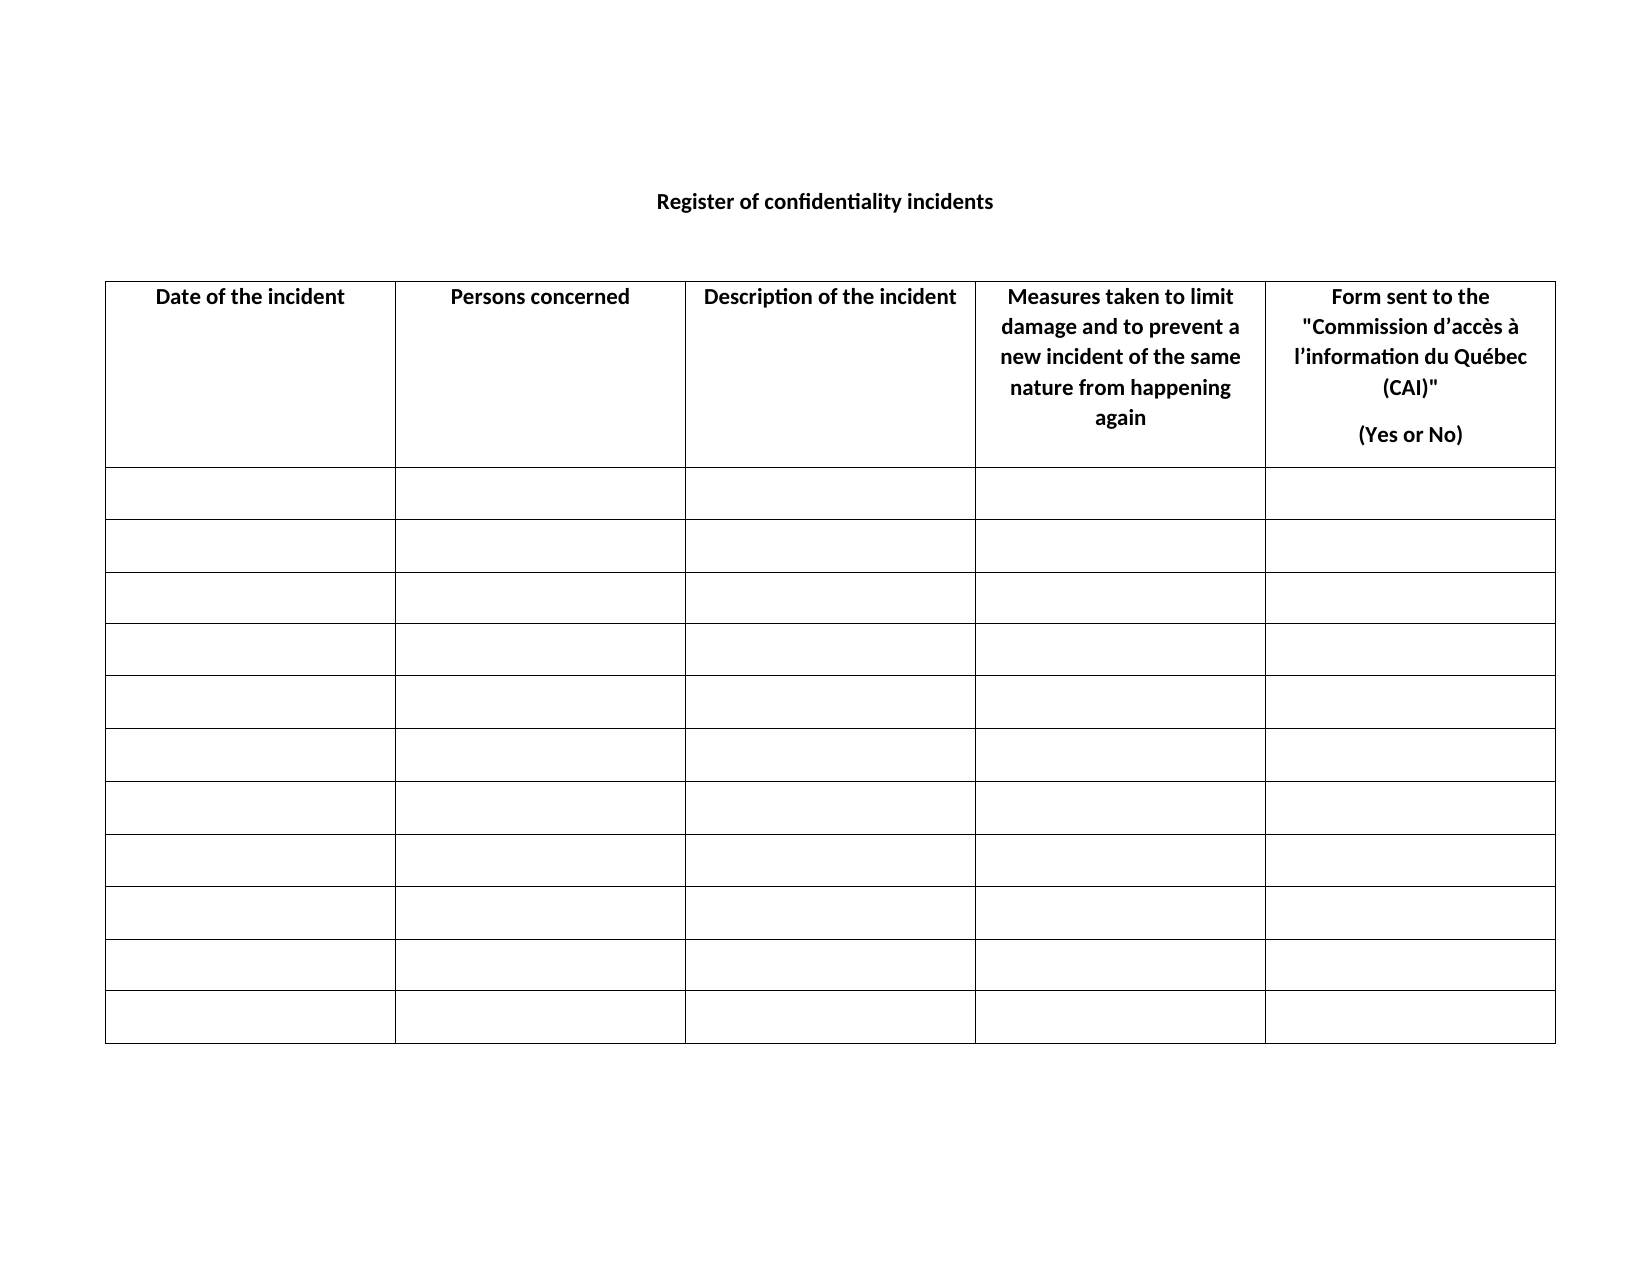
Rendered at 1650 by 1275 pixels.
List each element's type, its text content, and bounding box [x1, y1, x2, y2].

table_cell [1266, 887, 1555, 939]
table_cell [106, 991, 395, 1042]
table_cell [396, 468, 685, 519]
table_cell [686, 887, 975, 939]
table_cell [1266, 991, 1555, 1042]
table_cell [976, 835, 1265, 886]
table_header Persons concerned [396, 282, 685, 467]
table_cell [1266, 729, 1555, 781]
table_cell [976, 887, 1265, 939]
table_cell [106, 782, 395, 833]
table_cell [396, 991, 685, 1042]
table_cell [1266, 782, 1555, 833]
table_cell [1266, 573, 1555, 623]
table_cell [396, 729, 685, 781]
table_header Date of the incident [106, 282, 395, 467]
table_cell [686, 991, 975, 1042]
table_cell [976, 573, 1265, 623]
table_cell [106, 676, 395, 728]
table_cell [1266, 940, 1555, 990]
table_cell [106, 520, 395, 572]
table_cell [106, 940, 395, 990]
table_cell [396, 940, 685, 990]
table_cell [106, 624, 395, 675]
table_header Description of the incident [686, 282, 975, 467]
table_cell [976, 940, 1265, 990]
table_cell [976, 468, 1265, 519]
table_cell [686, 835, 975, 886]
table_cell [396, 624, 685, 675]
table_cell [396, 835, 685, 886]
table_cell [396, 887, 685, 939]
table_cell [976, 676, 1265, 728]
table_cell [396, 573, 685, 623]
table_cell [686, 729, 975, 781]
table_cell [1266, 835, 1555, 886]
table_cell [686, 676, 975, 728]
table_cell [1266, 468, 1555, 519]
table_cell [106, 835, 395, 886]
table_cell [976, 624, 1265, 675]
table_cell [396, 676, 685, 728]
table_cell [686, 624, 975, 675]
table_cell [1266, 676, 1555, 728]
table_cell [106, 468, 395, 519]
table_cell [396, 520, 685, 572]
table_cell [686, 468, 975, 519]
table_header Measures taken to limit damage and to prevent a new incident of the same nature from happening again [976, 282, 1265, 467]
table_cell [976, 991, 1265, 1042]
table_cell [976, 729, 1265, 781]
table_cell [1266, 624, 1555, 675]
table_cell [686, 940, 975, 990]
table_cell [976, 520, 1265, 572]
table_cell [976, 782, 1265, 833]
table_cell [686, 573, 975, 623]
table_cell [106, 887, 395, 939]
table_cell [686, 782, 975, 833]
table_cell [686, 520, 975, 572]
table_cell [106, 573, 395, 623]
table_header Form sent to the "Commission d’accès à l’information du Québec (CAI)" (Yes or No) [1266, 282, 1555, 467]
table_cell [106, 729, 395, 781]
table_cell [396, 782, 685, 833]
table_cell [1266, 520, 1555, 572]
text Register of confidentiality incidents [150, 187, 1500, 216]
